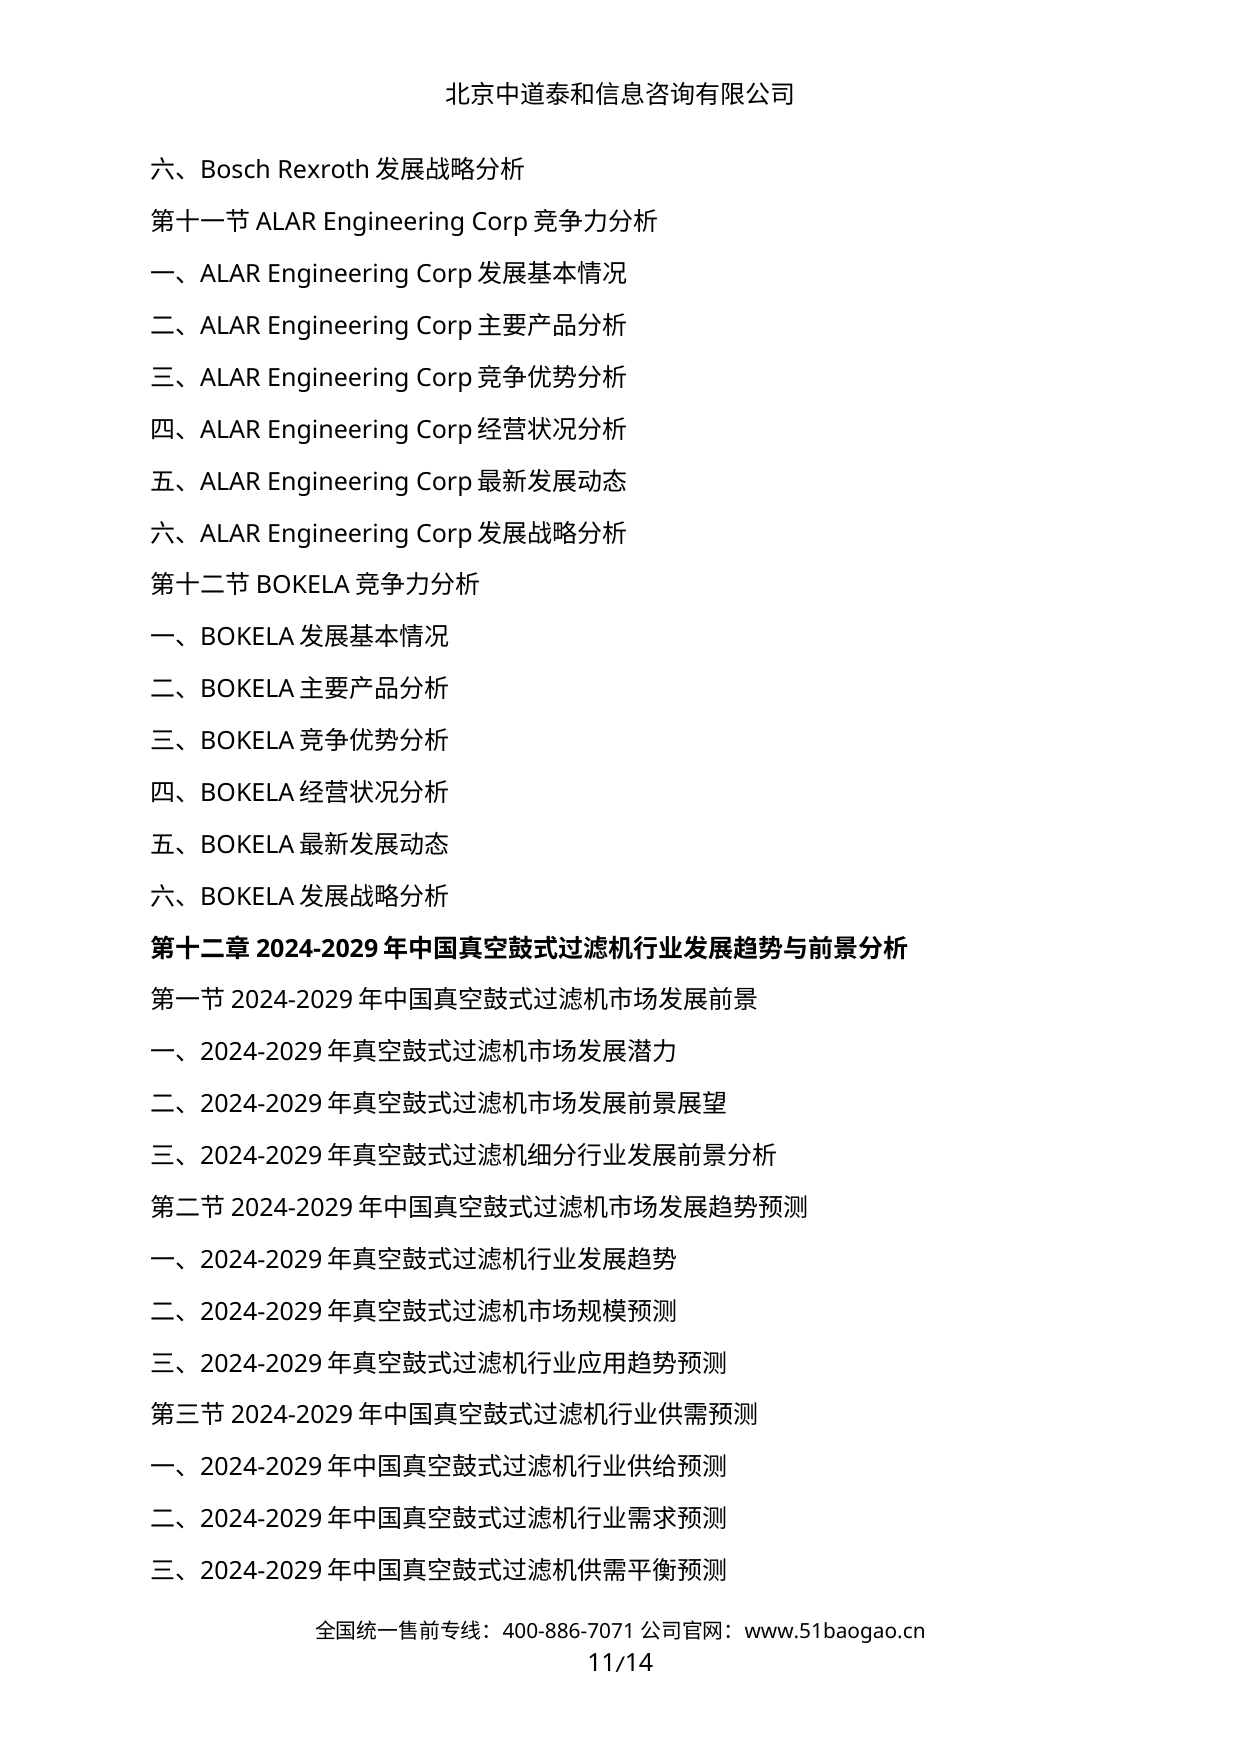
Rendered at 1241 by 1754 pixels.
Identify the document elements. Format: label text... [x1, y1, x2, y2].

text 三、BOKELA竞争优势分析 [150, 721, 1090, 757]
text 四、BOKELA经营状况分析 [150, 772, 1090, 809]
text 一、2024-2029年中国真空鼓式过滤机行业供给预测 [150, 1447, 1090, 1483]
text 二、2024-2029年真空鼓式过滤机市场规模预测 [150, 1291, 1090, 1327]
text 一、BOKELA发展基本情况 [150, 617, 1090, 653]
text 第十二章 2024-2029年中国真空鼓式过滤机行业发展趋势与前景分析 [150, 928, 1090, 964]
text 三、2024-2029年中国真空鼓式过滤机供需平衡预测 [150, 1551, 1090, 1587]
text 二、2024-2029年中国真空鼓式过滤机行业需求预测 [150, 1499, 1090, 1535]
text 四、ALAR Engineering Corp经营状况分析 [150, 409, 1090, 446]
text 五、ALAR Engineering Corp最新发展动态 [150, 461, 1090, 497]
text 六、ALAR Engineering Corp发展战略分析 [150, 513, 1090, 549]
text 第十一节 ALAR Engineering Corp竞争力分析 [150, 202, 1090, 238]
text 一、2024-2029年真空鼓式过滤机行业发展趋势 [150, 1239, 1090, 1276]
text 三、2024-2029年真空鼓式过滤机细分行业发展前景分析 [150, 1136, 1090, 1172]
text 三、2024-2029年真空鼓式过滤机行业应用趋势预测 [150, 1343, 1090, 1379]
text 第一节 2024-2029年中国真空鼓式过滤机市场发展前景 [150, 980, 1090, 1016]
text 五、BOKELA最新发展动态 [150, 824, 1090, 861]
text 第三节 2024-2029年中国真空鼓式过滤机行业供需预测 [150, 1395, 1090, 1431]
text 二、2024-2029年真空鼓式过滤机市场发展前景展望 [150, 1084, 1090, 1120]
text 三、ALAR Engineering Corp竞争优势分析 [150, 357, 1090, 394]
text 六、BOKELA发展战略分析 [150, 876, 1090, 912]
text 第十二节 BOKELA竞争力分析 [150, 565, 1090, 601]
text 一、2024-2029年真空鼓式过滤机市场发展潜力 [150, 1032, 1090, 1068]
text 二、BOKELA主要产品分析 [150, 669, 1090, 705]
text 六、Bosch Rexroth发展战略分析 [150, 150, 1090, 186]
text 第二节 2024-2029年中国真空鼓式过滤机市场发展趋势预测 [150, 1187, 1090, 1224]
text 一、ALAR Engineering Corp发展基本情况 [150, 254, 1090, 290]
text 二、ALAR Engineering Corp主要产品分析 [150, 306, 1090, 342]
